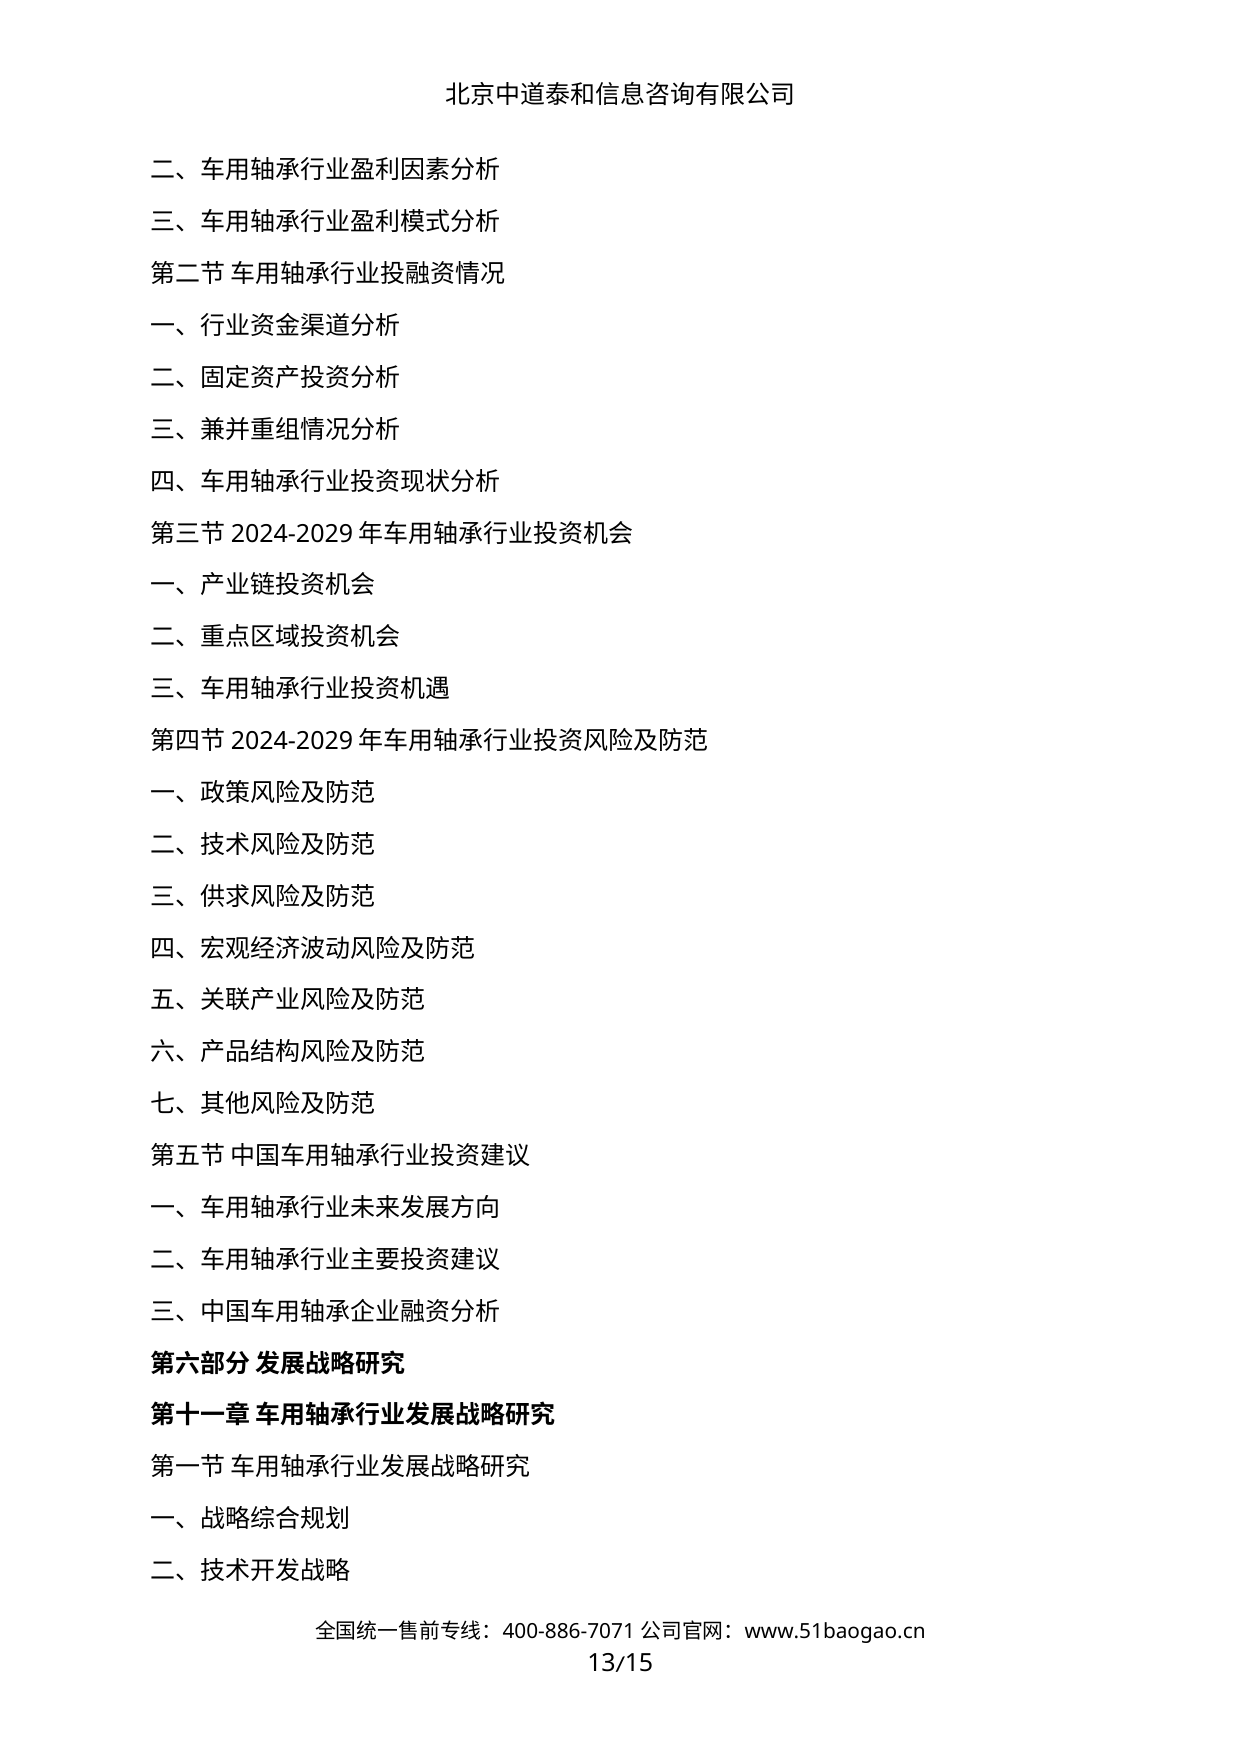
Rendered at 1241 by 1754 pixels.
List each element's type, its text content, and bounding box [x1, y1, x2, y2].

text 二、车用轴承行业盈利因素分析 [150, 150, 1090, 186]
text 二、固定资产投资分析 [150, 357, 1090, 394]
text 一、战略综合规划 [150, 1499, 1090, 1535]
text 一、产业链投资机会 [150, 565, 1090, 601]
text 第三节 2024-2029年车用轴承行业投资机会 [150, 513, 1090, 549]
text 五、关联产业风险及防范 [150, 980, 1090, 1016]
text 三、中国车用轴承企业融资分析 [150, 1291, 1090, 1327]
text 第二节 车用轴承行业投融资情况 [150, 254, 1090, 290]
text 七、其他风险及防范 [150, 1084, 1090, 1120]
text 三、供求风险及防范 [150, 876, 1090, 912]
text 三、车用轴承行业投资机遇 [150, 669, 1090, 705]
text 第四节 2024-2029年车用轴承行业投资风险及防范 [150, 721, 1090, 757]
text 四、宏观经济波动风险及防范 [150, 928, 1090, 964]
text 一、政策风险及防范 [150, 772, 1090, 809]
text 二、技术开发战略 [150, 1551, 1090, 1587]
text 二、车用轴承行业主要投资建议 [150, 1239, 1090, 1276]
text 一、车用轴承行业未来发展方向 [150, 1187, 1090, 1224]
text 六、产品结构风险及防范 [150, 1032, 1090, 1068]
text 四、车用轴承行业投资现状分析 [150, 461, 1090, 497]
text 三、车用轴承行业盈利模式分析 [150, 202, 1090, 238]
text 三、兼并重组情况分析 [150, 409, 1090, 446]
text 二、重点区域投资机会 [150, 617, 1090, 653]
text 第十一章 车用轴承行业发展战略研究 [150, 1395, 1090, 1431]
text 第一节 车用轴承行业发展战略研究 [150, 1447, 1090, 1483]
text 第五节 中国车用轴承行业投资建议 [150, 1136, 1090, 1172]
text 一、行业资金渠道分析 [150, 306, 1090, 342]
text 第六部分 发展战略研究 [150, 1343, 1090, 1379]
text 二、技术风险及防范 [150, 824, 1090, 861]
